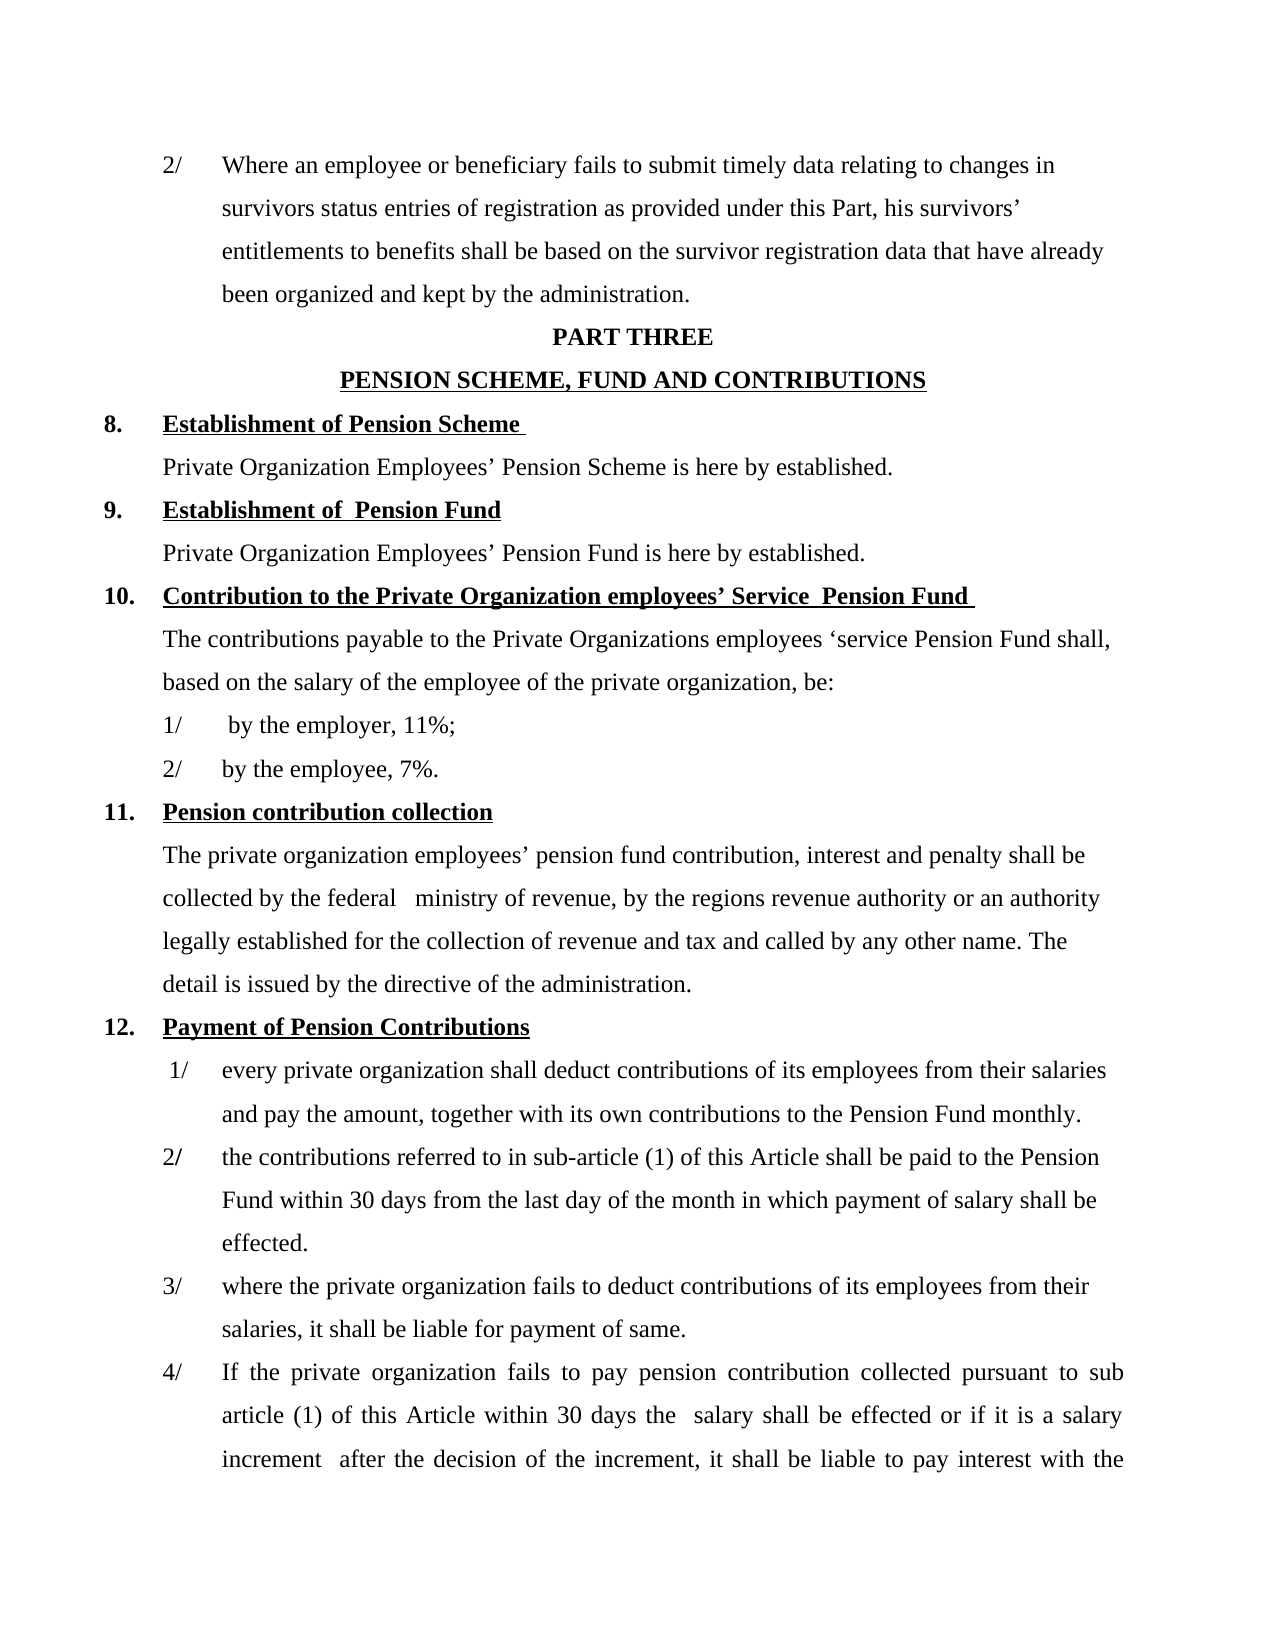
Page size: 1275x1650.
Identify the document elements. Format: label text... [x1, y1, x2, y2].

list 2/ Where an employee or beneficiary fails to submit timely data relating to changes in survivors status entries of registration as provided under this Part, his survivors’ entitlements to benefits shall be based on the survivor registration data that have already been organized and kept by the administration. [162, 150, 1125, 308]
list 2/ the contributions referred to in sub-article (1) of this Article shall be paid to the Pension Fund within 30 days from the last day of the month in which payment of salary shall be effected. [162, 1142, 1125, 1257]
list 1/ by the employer, 11%; [162, 711, 1125, 739]
list Pension contribution collection [103, 797, 1125, 826]
list 1/ every private organization shall deduct contributions of its employees from their salaries and pay the amount, together with its own contributions to the Pension Fund monthly. [162, 1056, 1125, 1127]
list Payment of Pension Contributions [103, 1012, 1125, 1041]
list PART THREE [141, 322, 1125, 351]
list Establishment of Pension Scheme [103, 409, 1125, 437]
list The private organization employees’ pension fund contribution, interest and penalty shall be collected by the federal ministry of revenue, by the regions revenue authority or an authority legally established for the collection of revenue and tax and called by any other name. The detail is issued by the directive of the administration. [162, 840, 1125, 998]
list 2/ by the employee, 7%. [162, 754, 1125, 782]
list Contribution to the Private Organization employees’ Service Pension Fund [103, 581, 1125, 610]
list Establishment of Pension Fund [103, 495, 1125, 524]
list Private Organization Employees’ Pension Scheme is here by established. [162, 452, 1125, 481]
list 3/ where the private organization fails to deduct contributions of its employees from their salaries, it shall be liable for payment of same. [162, 1271, 1125, 1343]
list PENSION SCHEME, FUND AND CONTRIBUTIONS [141, 366, 1125, 394]
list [162, 1357, 1125, 1472]
list Private Organization Employees’ Pension Fund is here by established. [162, 538, 1125, 567]
list The contributions payable to the Private Organizations employees ‘service Pension Fund shall, based on the salary of the employee of the private organization, be: [162, 624, 1125, 696]
